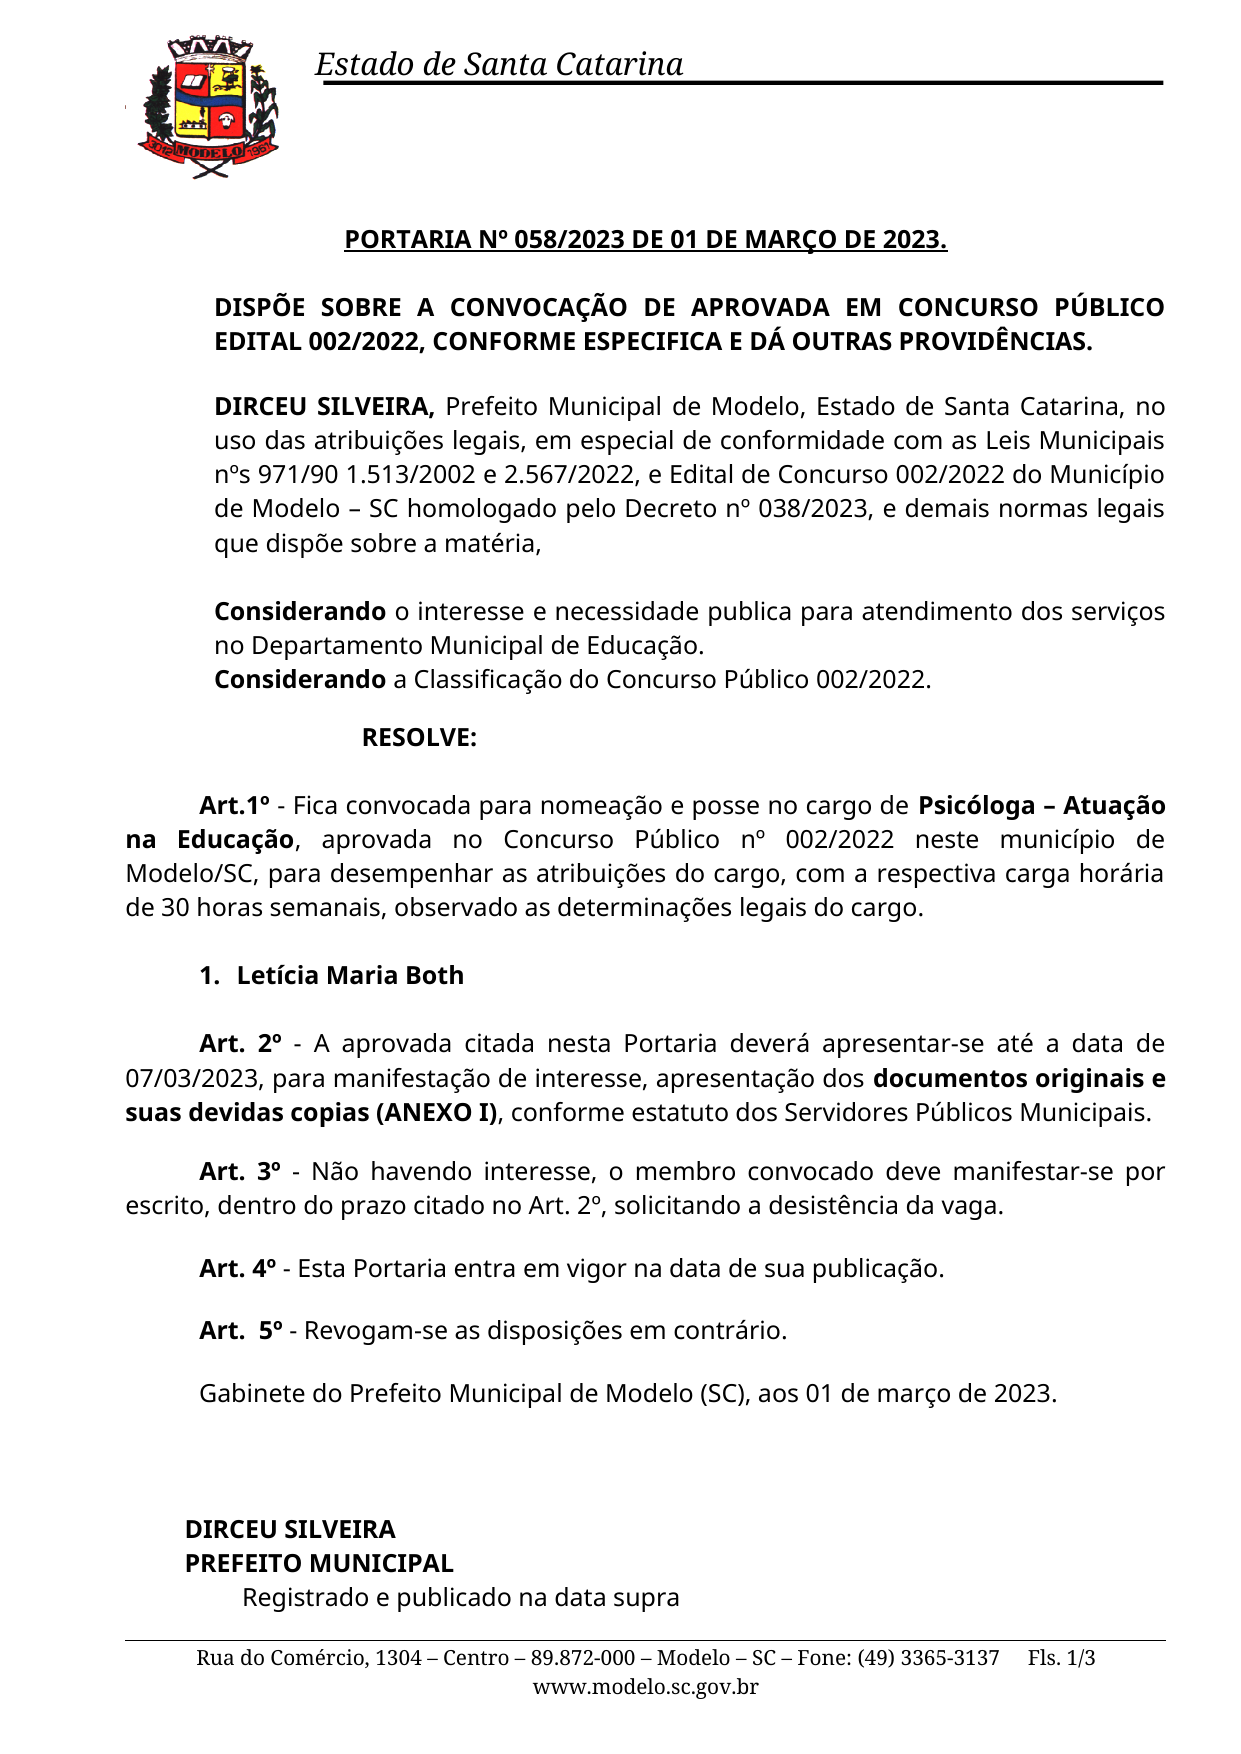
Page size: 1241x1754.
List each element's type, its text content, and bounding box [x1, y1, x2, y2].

text DIRCEU SILVEIRA, Prefeito Municipal de Modelo, Estado de Santa Catarina, no uso das atribuições legais, em especial de conformidade com as Leis Municipais nºs 971/90 1.513/2002 e 2.567/2022, e Edital de Concurso 002/2022 do Município de Modelo – SC homologado pelo Decreto nº 038/2023, e demais normas legais que dispõe sobre a matéria, [214, 389, 1166, 559]
text Considerando o interesse e necessidade publica para atendimento dos serviços no Departamento Municipal de Educação. [214, 593, 1166, 661]
text RESOLVE: [125, 719, 1166, 754]
text Art. 4º - Esta Portaria entra em vigor na data de sua publicação. [125, 1250, 1166, 1284]
picture [125, 29, 288, 188]
text Art. 2º - A aprovada citada nesta Portaria deverá apresentar-se até a data de 07/03/2023, para manifestação de interesse, apresentação dos documentos originais e suas devidas copias (ANEXO I), conforme estatuto dos Servidores Públicos Municipais. [125, 1026, 1166, 1128]
text Considerando a Classificação do Concurso Público 002/2022. [214, 661, 1166, 696]
text Art. 3º - Não havendo interesse, o membro convocado deve manifestar-se por escrito, dentro do prazo citado no Art. 2º, solicitando a desistência da vaga. [125, 1154, 1166, 1222]
text DISPÕE SOBRE A CONVOCAÇÃO DE APROVADA EM CONCURSO PÚBLICO EDITAL 002/2022, CONFORME ESPECIFICA E DÁ OUTRAS PROVIDÊNCIAS. [214, 289, 1166, 358]
text Gabinete do Prefeito Municipal de Modelo (SC), aos 01 de março de 2023. [125, 1375, 1166, 1409]
text DIRCEU SILVEIRA [184, 1512, 1166, 1546]
text Art.1º - Fica convocada para nomeação e posse no cargo de Psicóloga – Atuação na Educação, aprovada no Concurso Público nº 002/2022 neste município de Modelo/SC, para desempenhar as atribuições do cargo, com a respectiva carga horária de 30 horas semanais, observado as determinações legais do cargo. [125, 788, 1166, 924]
text Registrado e publicado na data supra [125, 1580, 1166, 1614]
text PORTARIA Nº 058/2023 DE 01 DE MARÇO DE 2023. [125, 221, 1166, 256]
list Letícia Maria Both [199, 958, 1166, 992]
text Art. 5º - Revogam-se as disposições em contrário. [125, 1313, 1166, 1347]
text PREFEITO MUNICIPAL [184, 1546, 1166, 1580]
